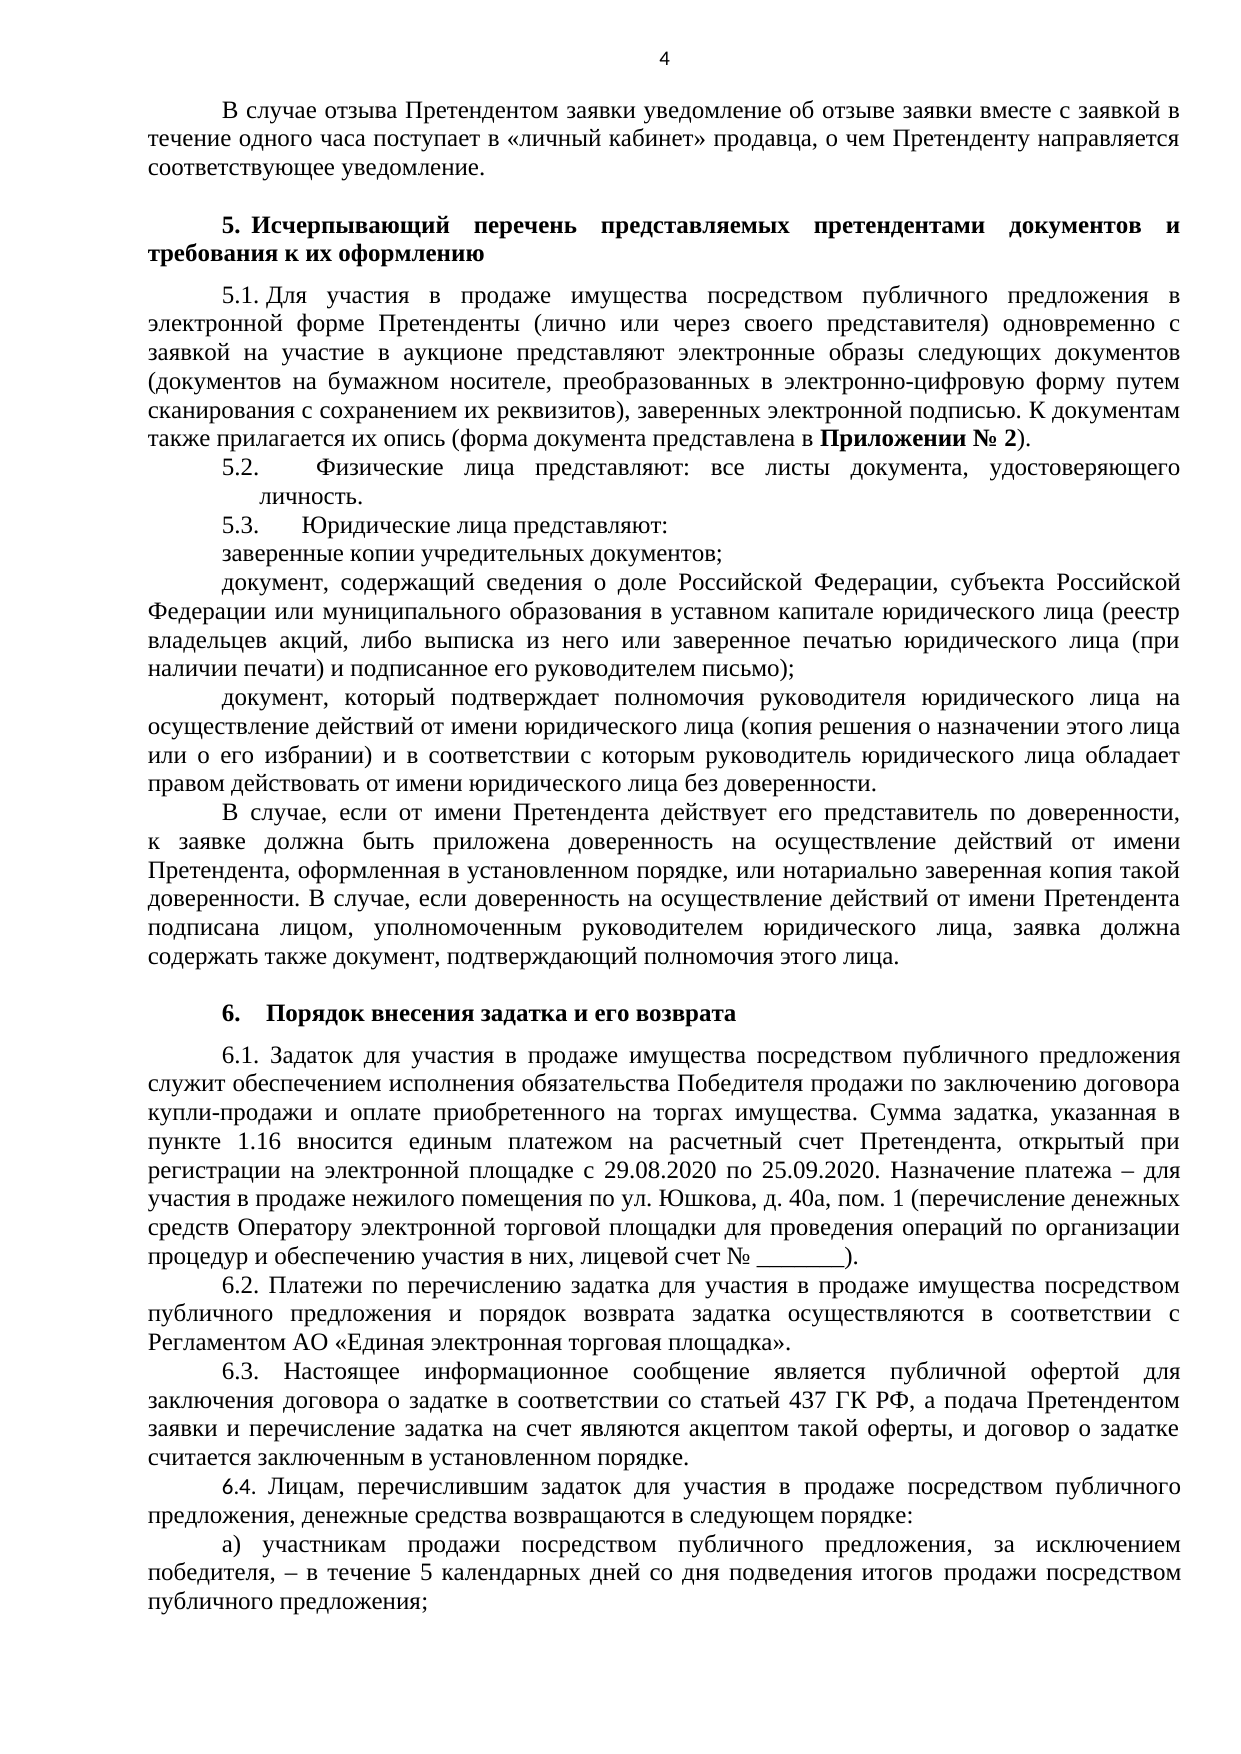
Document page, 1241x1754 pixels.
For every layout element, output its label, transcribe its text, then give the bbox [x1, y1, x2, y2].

text документ, который подтверждает полномочия руководителя юридического лица на осуществление действий от имени юридического лица (копия решения о назначении этого лица или о его избрании) и в соответствии с которым руководитель юридического лица обладает правом действовать от имени юридического лица без доверенности. [148, 682, 1181, 797]
text 6.4. Лицам, перечислившим задаток для участия в продаже посредством публичного предложения, денежные средства возвращаются в следующем порядке: [148, 1471, 1181, 1529]
text 6.2. Платежи по перечислению задатка для участия в продаже имущества посредством публичного предложения и порядок возврата задатка осуществляются в соответствии с Регламентом АО «Единая электронная торговая площадка». [148, 1270, 1181, 1356]
list Для участия в продаже имущества посредством публичного предложения в электронной форме Претенденты (лично или через своего представителя) одновременно с заявкой на участие в аукционе представляют электронные образы следующих документов (документов на бумажном носителе, преобразованных в электронно-цифровую форму путем сканирования с сохранением их реквизитов), заверенных электронной подписью. К документам также прилагается их опись (форма документа представлена в Приложении № 2). [148, 280, 1181, 452]
text заверенные копии учредительных документов; [148, 538, 1181, 567]
list Исчерпывающий перечень представляемых претендентами документов и требования к их оформлению [148, 210, 1181, 267]
text 6.1. Задаток для участия в продаже имущества посредством публичного предложения служит обеспечением исполнения обязательства Победителя продажи по заключению договора купли-продажи и оплате приобретенного на торгах имущества. Сумма задатка, указанная в пункте 1.16 вносится единым платежом на расчетный счет Претендента, открытый при регистрации на электронной площадке с 29.08.2020 по 25.09.2020. Назначение платежа – для участия в продаже нежилого помещения по ул. Юшкова, д. 40а, пом. 1 (перечисление денежных средств Оператору электронной торговой площадки для проведения операций по организации процедур и обеспечению участия в них, лицевой счет № _______). [148, 1040, 1181, 1270]
text документ, содержащий сведения о доле Российской Федерации, субъекта Российской Федерации или муниципального образования в уставном капитале юридического лица (реестр владельцев акций, либо выписка из него или заверенное печатью юридического лица (при наличии печати) и подписанное его руководителем письмо); [148, 567, 1181, 682]
text В случае отзыва Претендентом заявки уведомление об отзыве заявки вместе с заявкой в течение одного часа поступает в «личный кабинет» продавца, о чем Претенденту направляется соответствующее уведомление. [148, 95, 1181, 181]
list Порядок внесения задатка и его возврата [148, 998, 1181, 1027]
text а) участникам продажи посредством публичного предложения, за исключением победителя, – в течение 5 календарных дней со дня подведения итогов продажи посредством публичного предложения; [148, 1529, 1181, 1615]
list Юридические лица представляют: [222, 510, 1181, 538]
text В случае, если от имени Претендента действует его представитель по доверенности, к заявке должна быть приложена доверенность на осуществление действий от имени Претендента, оформленная в установленном порядке, или нотариально заверенная копия такой доверенности. В случае, если доверенность на осуществление действий от имени Претендента подписана лицом, уполномоченным руководителем юридического лица, заявка должна содержать также документ, подтверждающий полномочия этого лица. [148, 797, 1181, 970]
list Физические лица представляют: все листы документа, удостоверяющего личность. [222, 452, 1181, 510]
text 6.3. Настоящее информационное сообщение является публичной офертой для заключения договора о задатке в соответствии со статьей 437 ГК РФ, а подача Претендентом заявки и перечисление задатка на счет являются акцептом такой оферты, и договор о задатке считается заключенным в установленном порядке. [148, 1356, 1181, 1471]
